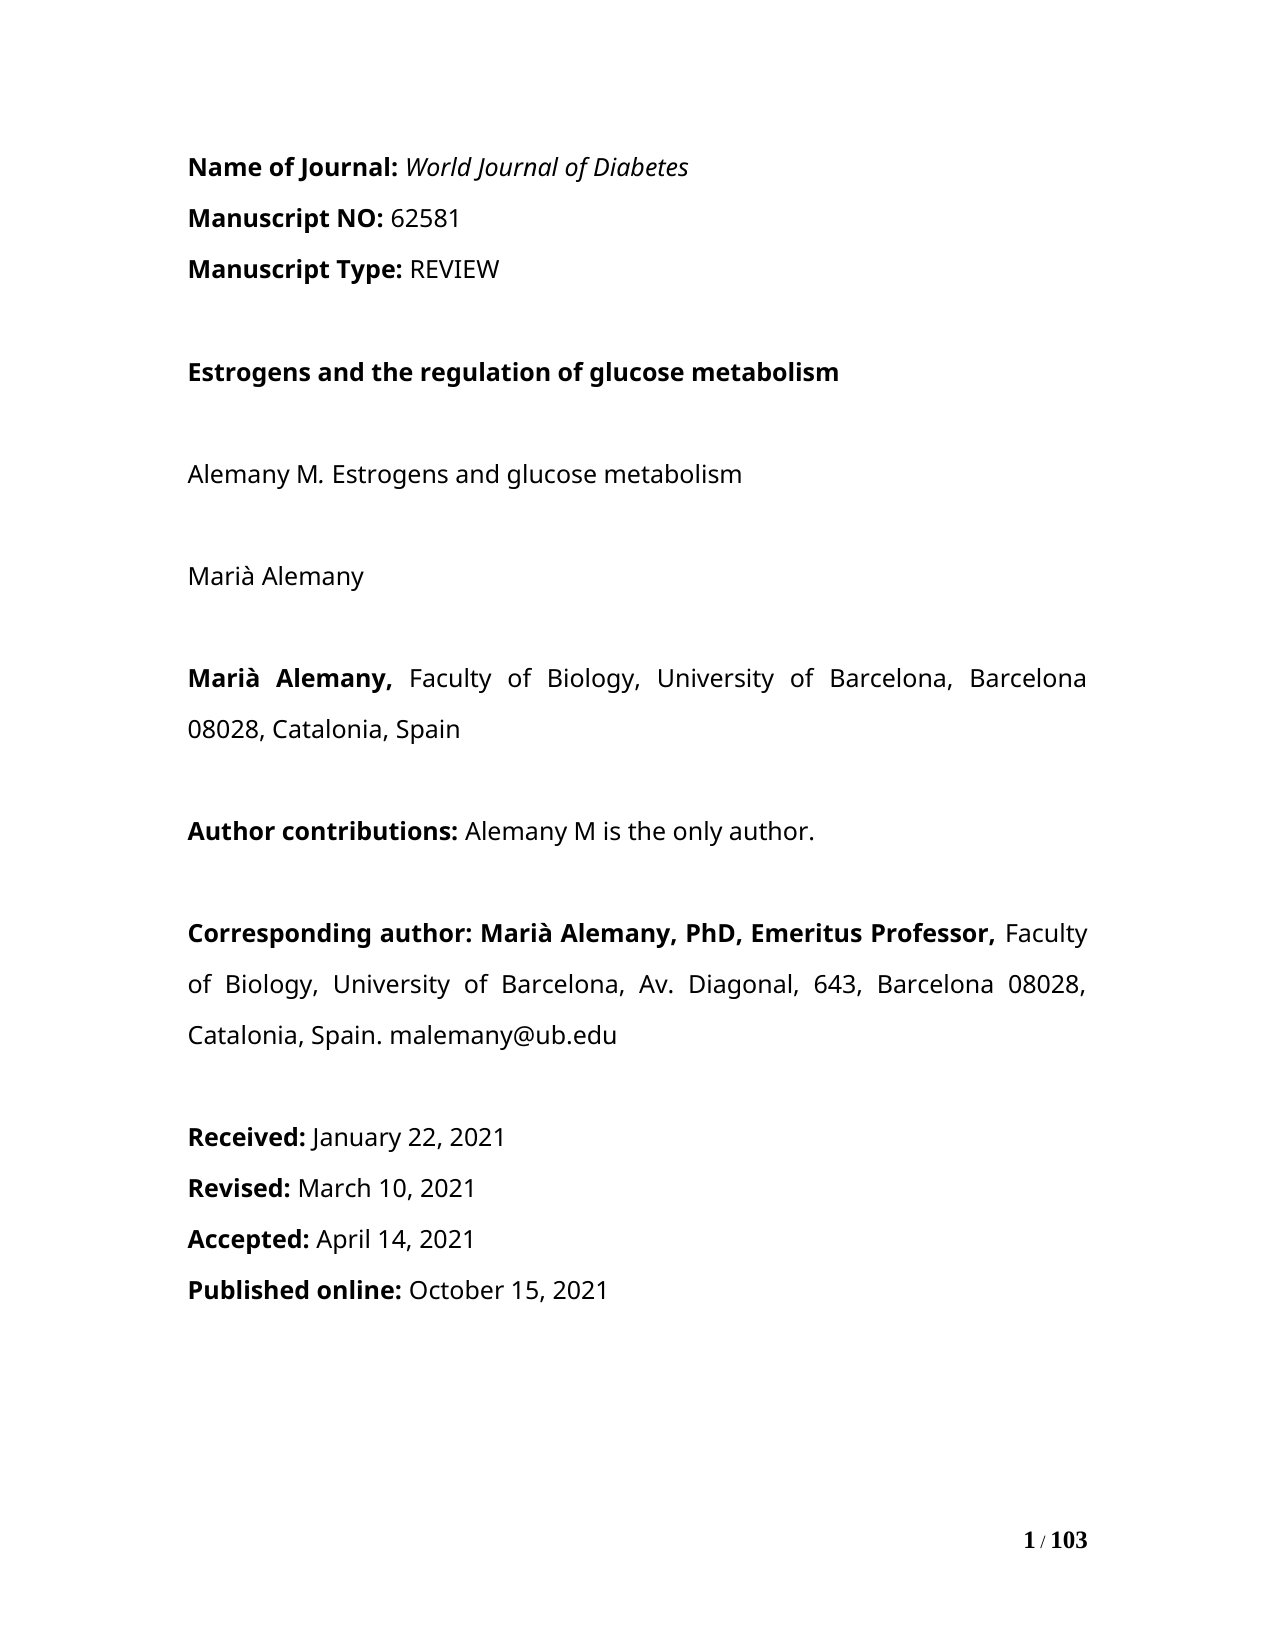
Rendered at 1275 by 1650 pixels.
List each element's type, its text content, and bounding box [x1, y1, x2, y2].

text Revised: March 10, 2021 [187, 1171, 1087, 1205]
text Marià Alemany [187, 558, 1087, 592]
text Marià Alemany, Faculty of Biology, University of Barcelona, Barcelona 08028, Catalonia, Spain [187, 660, 1087, 746]
text Corresponding author: Marià Alemany, PhD, Emeritus Professor, Faculty of Biology, University of Barcelona, Av. Diagonal, 643, Barcelona 08028, Catalonia, Spain. malemany@ub.edu [187, 916, 1087, 1052]
text Manuscript Type: REVIEW [187, 252, 1087, 286]
text Published online: October 15, 2021 [187, 1273, 1087, 1307]
text Name of Journal: World Journal of Diabetes [187, 150, 1087, 184]
text Accepted: April 14, 2021 [187, 1222, 1087, 1256]
text Estrogens and the regulation of glucose metabolism [187, 354, 1087, 388]
text Author contributions: Alemany M is the only author. [187, 813, 1087, 848]
text Received: January 22, 2021 [187, 1120, 1087, 1154]
text Alemany M. Estrogens and glucose metabolism [187, 456, 1087, 490]
text Manuscript NO: 62581 [187, 201, 1087, 235]
